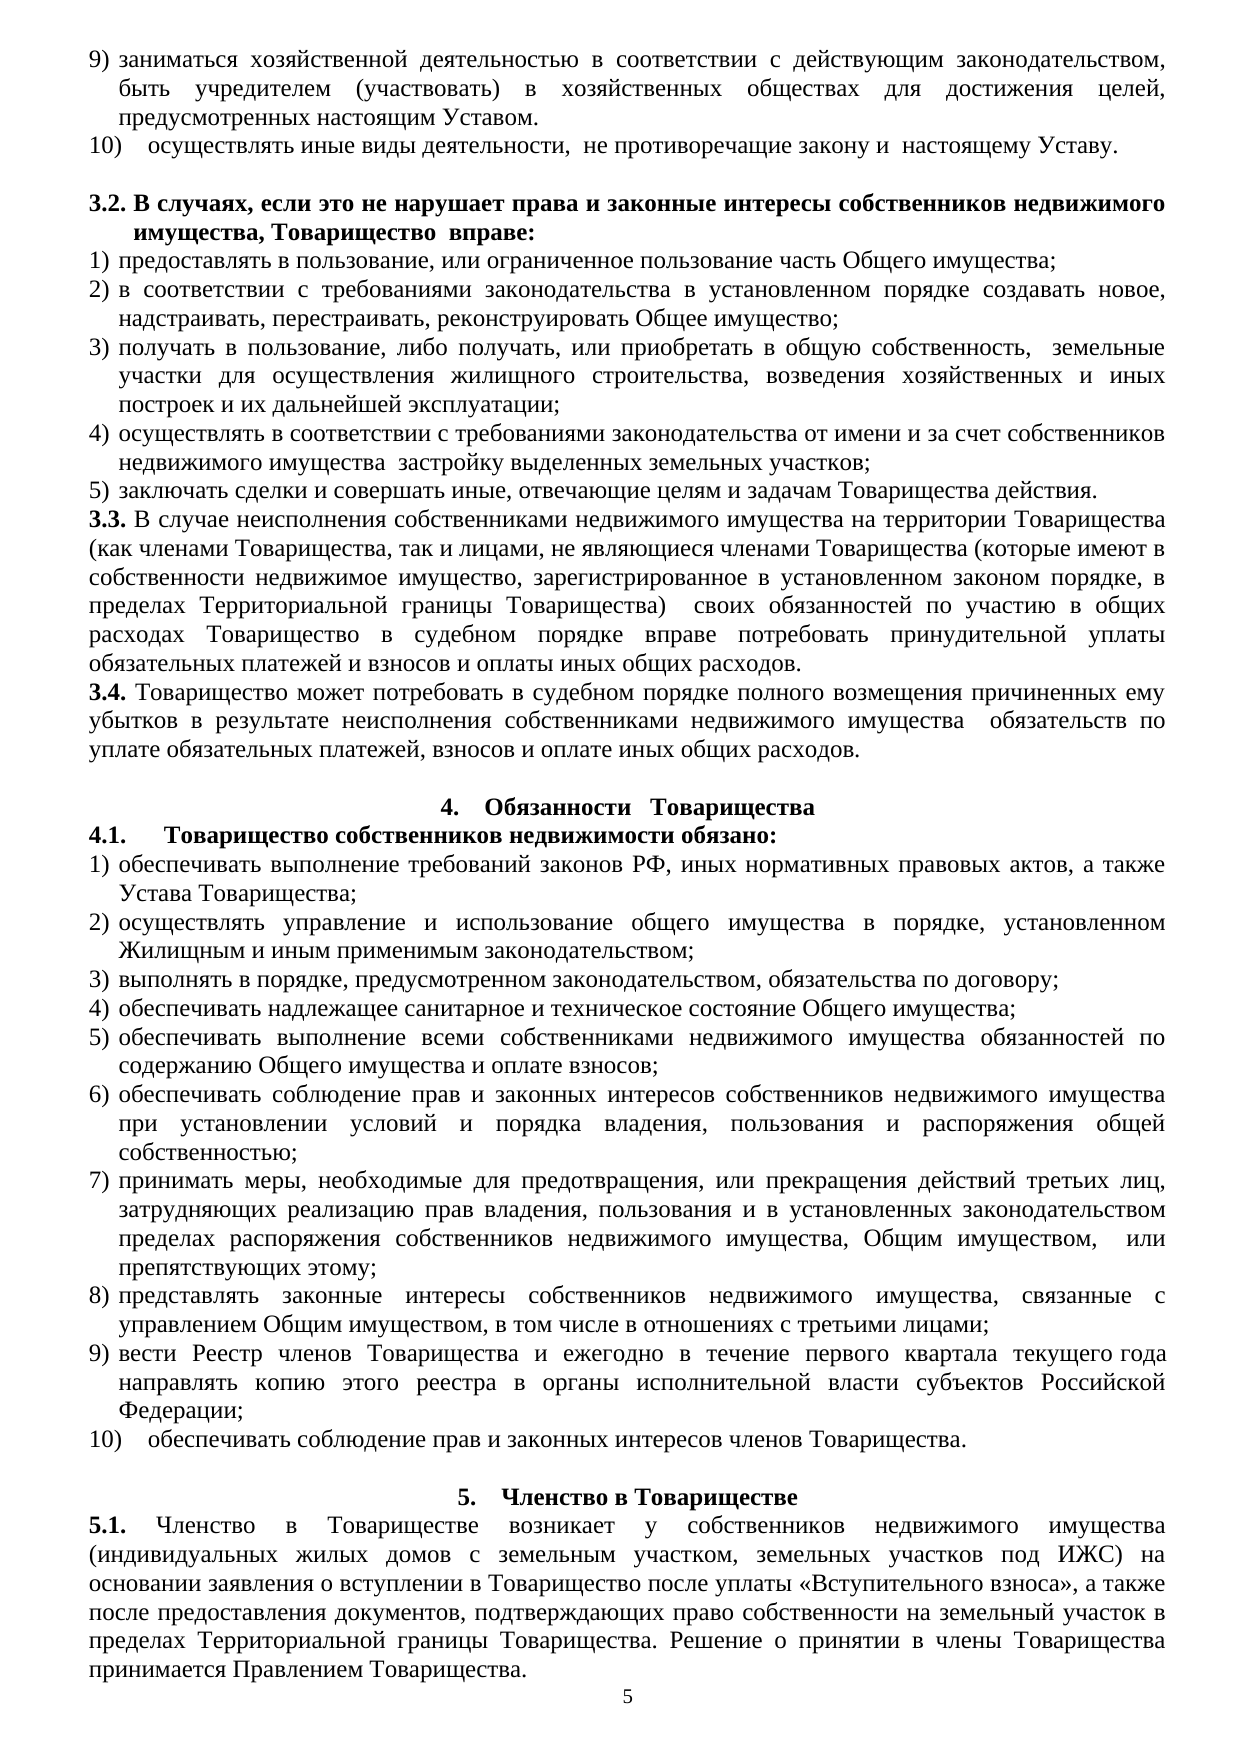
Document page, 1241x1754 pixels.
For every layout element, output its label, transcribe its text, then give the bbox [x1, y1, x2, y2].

list получать в пользование, либо получать, или приобретать в общую собственность, земельные участки для осуществления жилищного строительства, возведения хозяйственных и иных построек и их дальнейшей эксплуатации; [89, 332, 1167, 418]
list осуществлять иные виды деятельности, не противоречащие закону и настоящему Уставу. [89, 131, 1167, 159]
list осуществлять управление и использование общего имущества в порядке, установленном Жилищным и иным применимым законодательством; [89, 907, 1167, 964]
list предоставлять в пользование, или ограниченное пользование часть Общего имущества; [89, 246, 1167, 274]
list выполнять в порядке, предусмотренном законодательством, обязательства по договору; [89, 964, 1167, 993]
text 5.1. Членство в Товариществе возникает у собственников недвижимого имущества (индивидуальных жилых домов с земельным участком, земельных участков под ИЖС) на основании заявления о вступлении в Товарищество после уплаты «Вступительного взноса», а также после предоставления документов, подтверждающих право собственности на земельный участок в пределах Территориальной границы Товарищества. Решение о принятии в члены Товарищества принимается Правлением Товарищества. [89, 1511, 1167, 1683]
list заключать сделки и совершать иные, отвечающие целям и задачам Товарищества действия. [89, 476, 1167, 504]
list осуществлять в соответствии с требованиями законодательства от имени и за счет собственников недвижимого имущества застройку выделенных земельных участков; [89, 418, 1167, 476]
list заниматься хозяйственной деятельностью в соответствии с действующим законодательством, быть учредителем (участвовать) в хозяйственных обществах для достижения целей, предусмотренных настоящим Уставом. [89, 44, 1167, 131]
list обеспечивать надлежащее санитарное и техническое состояние Общего имущества; [89, 993, 1167, 1022]
list обеспечивать выполнение всеми собственниками недвижимого имущества обязанностей по содержанию Общего имущества и оплате взносов; [89, 1022, 1167, 1079]
list обеспечивать выполнение требований законов РФ, иных нормативных правовых актов, а также Устава Товарищества; [89, 849, 1167, 907]
list обеспечивать соблюдение прав и законных интересов собственников недвижимого имущества при установлении условий и порядка владения, пользования и распоряжения общей собственностью; [89, 1079, 1167, 1166]
list В случаях, если это не нарушает права и законные интересы собственников недвижимого имущества, Товарищество вправе: [89, 188, 1167, 246]
text 4. Обязанности Товарищества [89, 792, 1167, 821]
list обеспечивать соблюдение прав и законных интересов членов Товарищества. [89, 1424, 1167, 1453]
text 5. Членство в Товариществе [89, 1482, 1167, 1511]
list принимать меры, необходимые для предотвращения, или прекращения действий третьих лиц, затрудняющих реализацию прав владения, пользования и в установленных законодательством пределах распоряжения собственников недвижимого имущества, Общим имуществом, или препятствующих этому; [89, 1166, 1167, 1281]
list в соответствии с требованиями законодательства в установленном порядке создавать новое, надстраивать, перестраивать, реконструировать Общее имущество; [89, 274, 1167, 332]
text 3.3. В случае неисполнения собственниками недвижимого имущества на территории Товарищества (как членами Товарищества, так и лицами, не являющиеся членами Товарищества (которые имеют в собственности недвижимое имущество, зарегистрированное в установленном законом порядке, в пределах Территориальной границы Товарищества) своих обязанностей по участию в общих расходах Товарищество в судебном порядке вправе потребовать принудительной уплаты обязательных платежей и взносов и оплаты иных общих расходов. [89, 504, 1167, 677]
list представлять законные интересы собственников недвижимого имущества, связанные с управлением Общим имуществом, в том числе в отношениях с третьими лицами; [89, 1281, 1167, 1338]
list Товарищество собственников недвижимости обязано: [89, 821, 1167, 849]
text 3.4. Товарищество может потребовать в судебном порядке полного возмещения причиненных ему убытков в результате неисполнения собственниками недвижимого имущества обязательств по уплате обязательных платежей, взносов и оплате иных общих расходов. [89, 677, 1167, 763]
list вести Реестр членов Товарищества и ежегодно в течение первого квартала текущего года направлять копию этого реестра в органы исполнительной власти субъектов Российской Федерации; [89, 1338, 1167, 1424]
